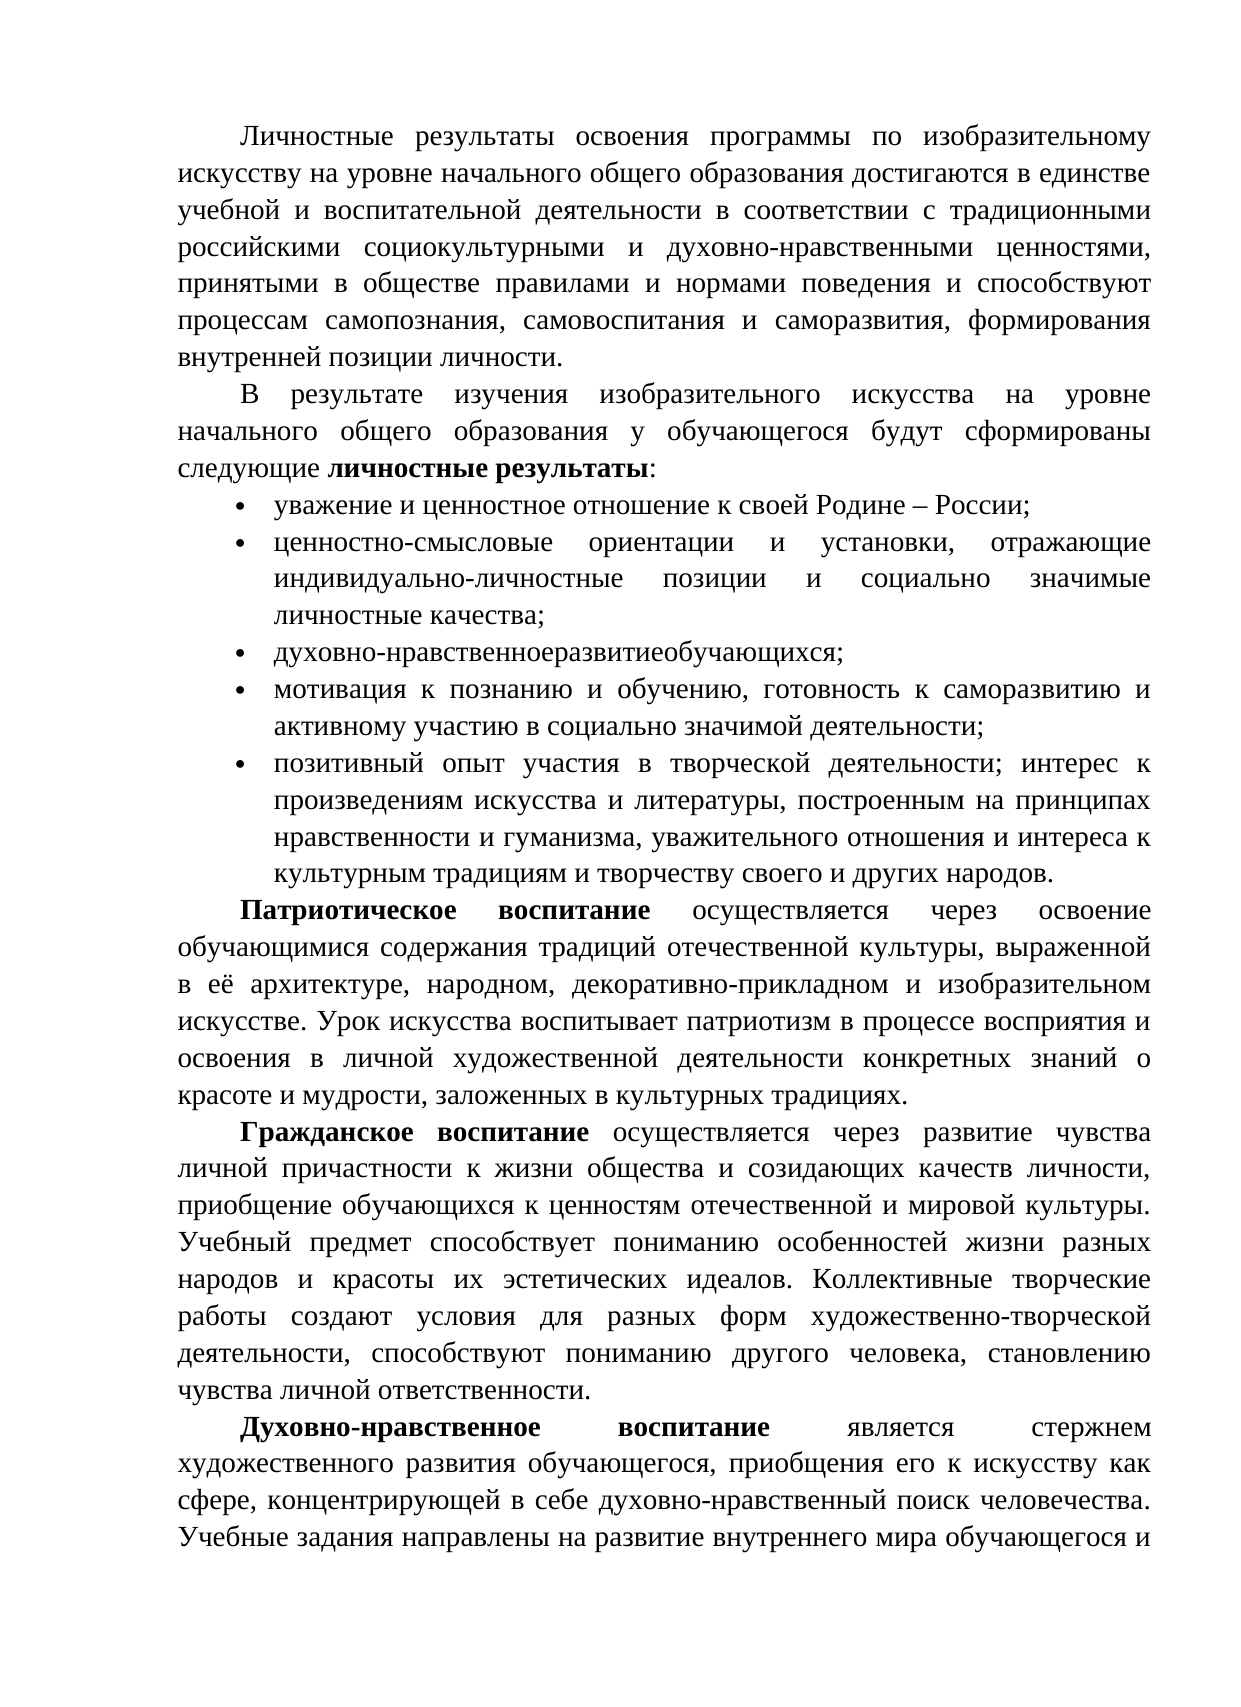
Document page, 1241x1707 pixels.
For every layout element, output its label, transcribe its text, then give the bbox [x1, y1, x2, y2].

list позитивный опыт участия в творческой деятельности; интерес к произведениям искусства и литературы, построенным на принципах нравственности и гуманизма, уважительного отношения и интереса к культурным традициям и творчеству своего и других народов. [236, 745, 1152, 889]
text Личностные результаты освоения программы по изобразительному искусству на уровне начального общего образования достигаются в единстве учебной и воспитательной деятельности в соответствии с традиционными российскими социокультурными и духовно-нравственными ценностями, принятыми в обществе правилами и нормами поведения и способствуют процессам самопознания, самовоспитания и саморазвития, формирования внутренней позиции личности. [177, 118, 1152, 373]
text Гражданское воспитание осуществляется через развитие чувства личной причастности к жизни общества и созидающих качеств личности, приобщение обучающихся к ценностям отечественной и мировой культуры. Учебный предмет способствует пониманию особенностей жизни разных народов и красоты их эстетических идеалов. Коллективные творческие работы создают условия для разных форм художественно-творческой деятельности, способствуют пониманию другого человека, становлению чувства личной ответственности. [177, 1114, 1152, 1405]
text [177, 1409, 1152, 1553]
list духовно-нравственноеразвитиеобучающихся; [236, 634, 1152, 668]
list уважение и ценностное отношение к своей Родине – России; [236, 487, 1152, 520]
list мотивация к познанию и обучению, готовность к саморазвитию и активному участию в социально значимой деятельности; [236, 671, 1152, 742]
list ценностно-смысловые ориентации и установки, отражающие индивидуально-личностные позиции и социально значимые личностные качества; [236, 524, 1152, 631]
text В результате изучения изобразительного искусства на уровне начального общего образования у обучающегося будут сформированы следующие личностные результаты: [177, 376, 1152, 483]
text Патриотическое воспитание осуществляется через освоение обучающимися содержания традиций отечественной культуры, выраженной в её архитектуре, народном, декоративно-прикладном и изобразительном искусстве. Урок искусства воспитывает патриотизм в процессе восприятия и освоения в личной художественной деятельности конкретных знаний о красоте и мудрости, заложенных в культурных традициях. [177, 892, 1152, 1110]
